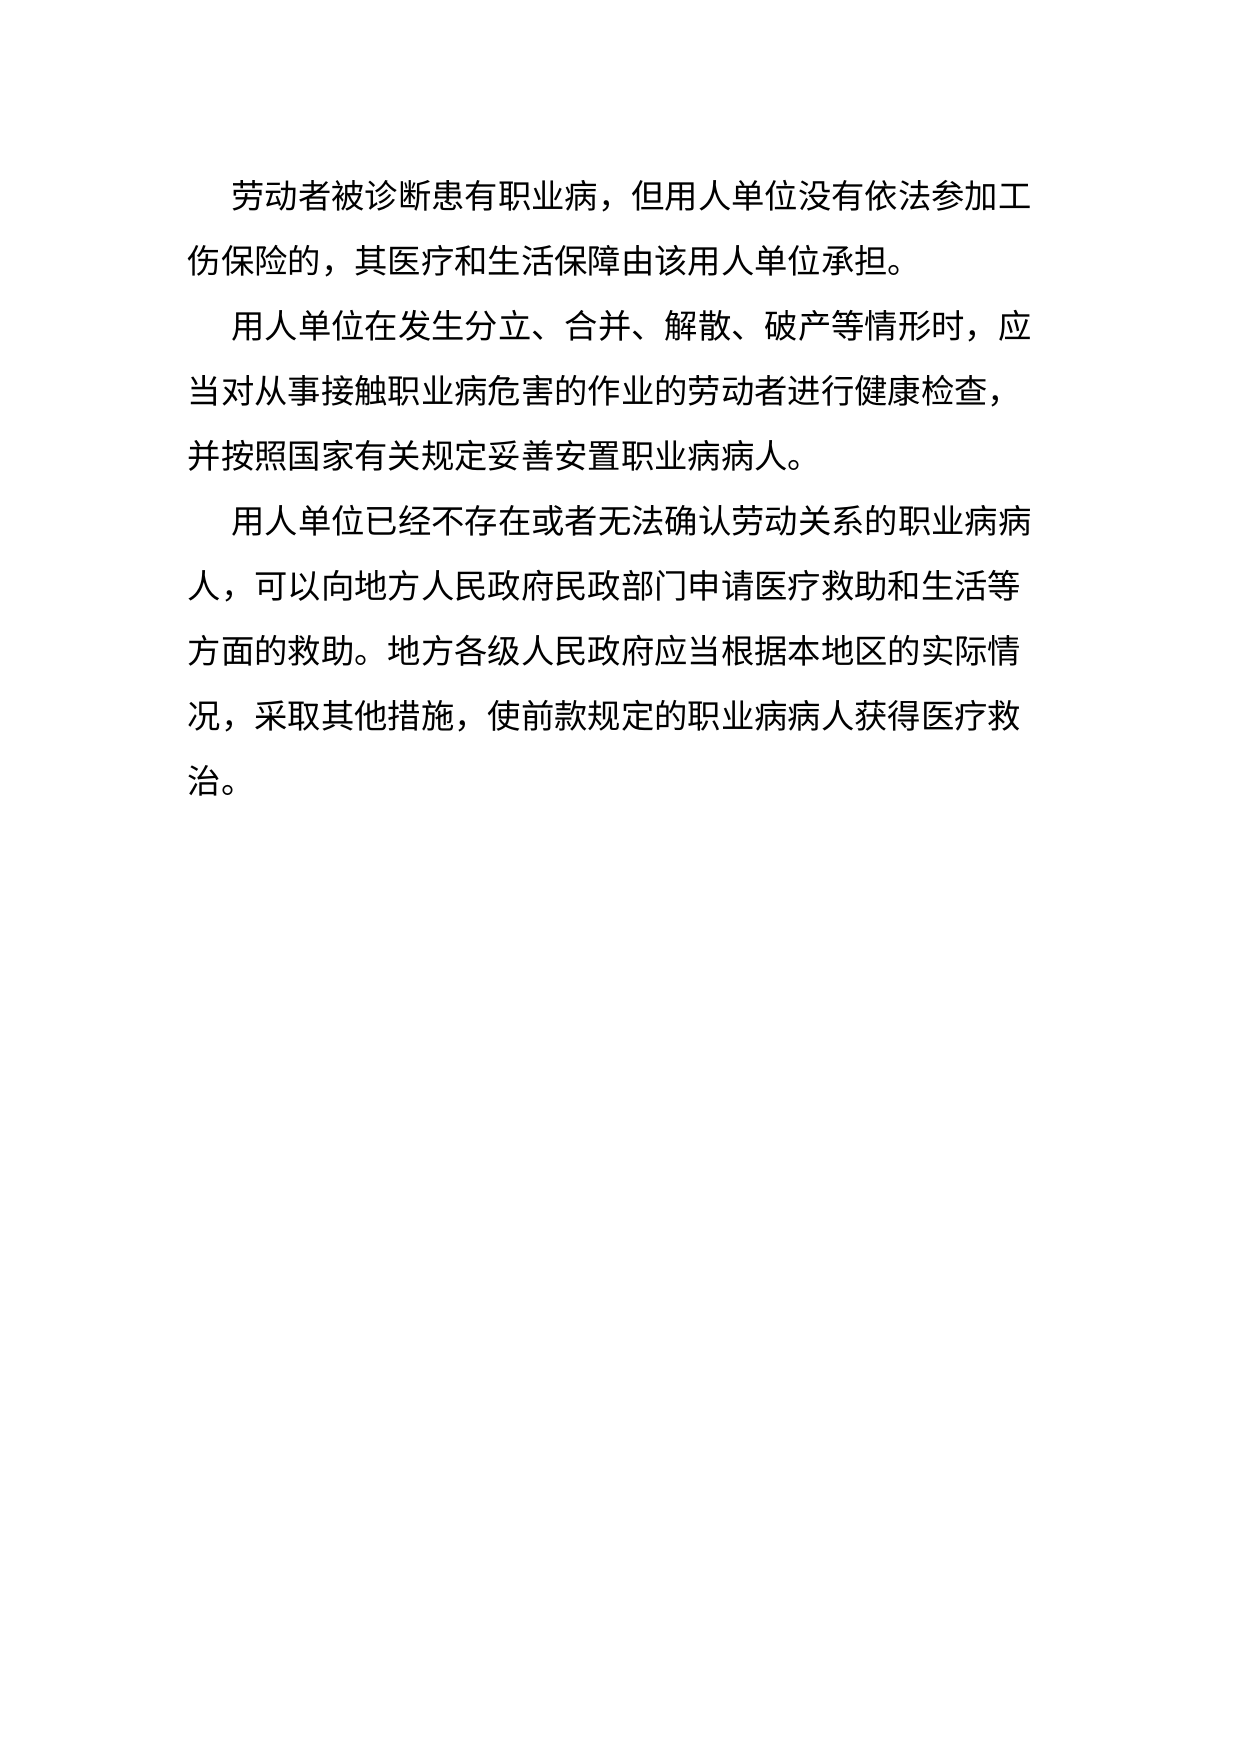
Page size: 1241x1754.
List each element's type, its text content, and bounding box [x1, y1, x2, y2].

text 用人单位在发生分立、合并、解散、破产等情形时，应当对从事接触职业病危害的作业的劳动者进行健康检查，并按照国家有关规定妥善安置职业病病人。 [187, 292, 1053, 487]
text 劳动者被诊断患有职业病，但用人单位没有依法参加工伤保险的，其医疗和生活保障由该用人单位承担。 [187, 162, 1053, 292]
text 用人单位已经不存在或者无法确认劳动关系的职业病病人，可以向地方人民政府民政部门申请医疗救助和生活等方面的救助。地方各级人民政府应当根据本地区的实际情况，采取其他措施，使前款规定的职业病病人获得医疗救治。 [187, 487, 1053, 812]
